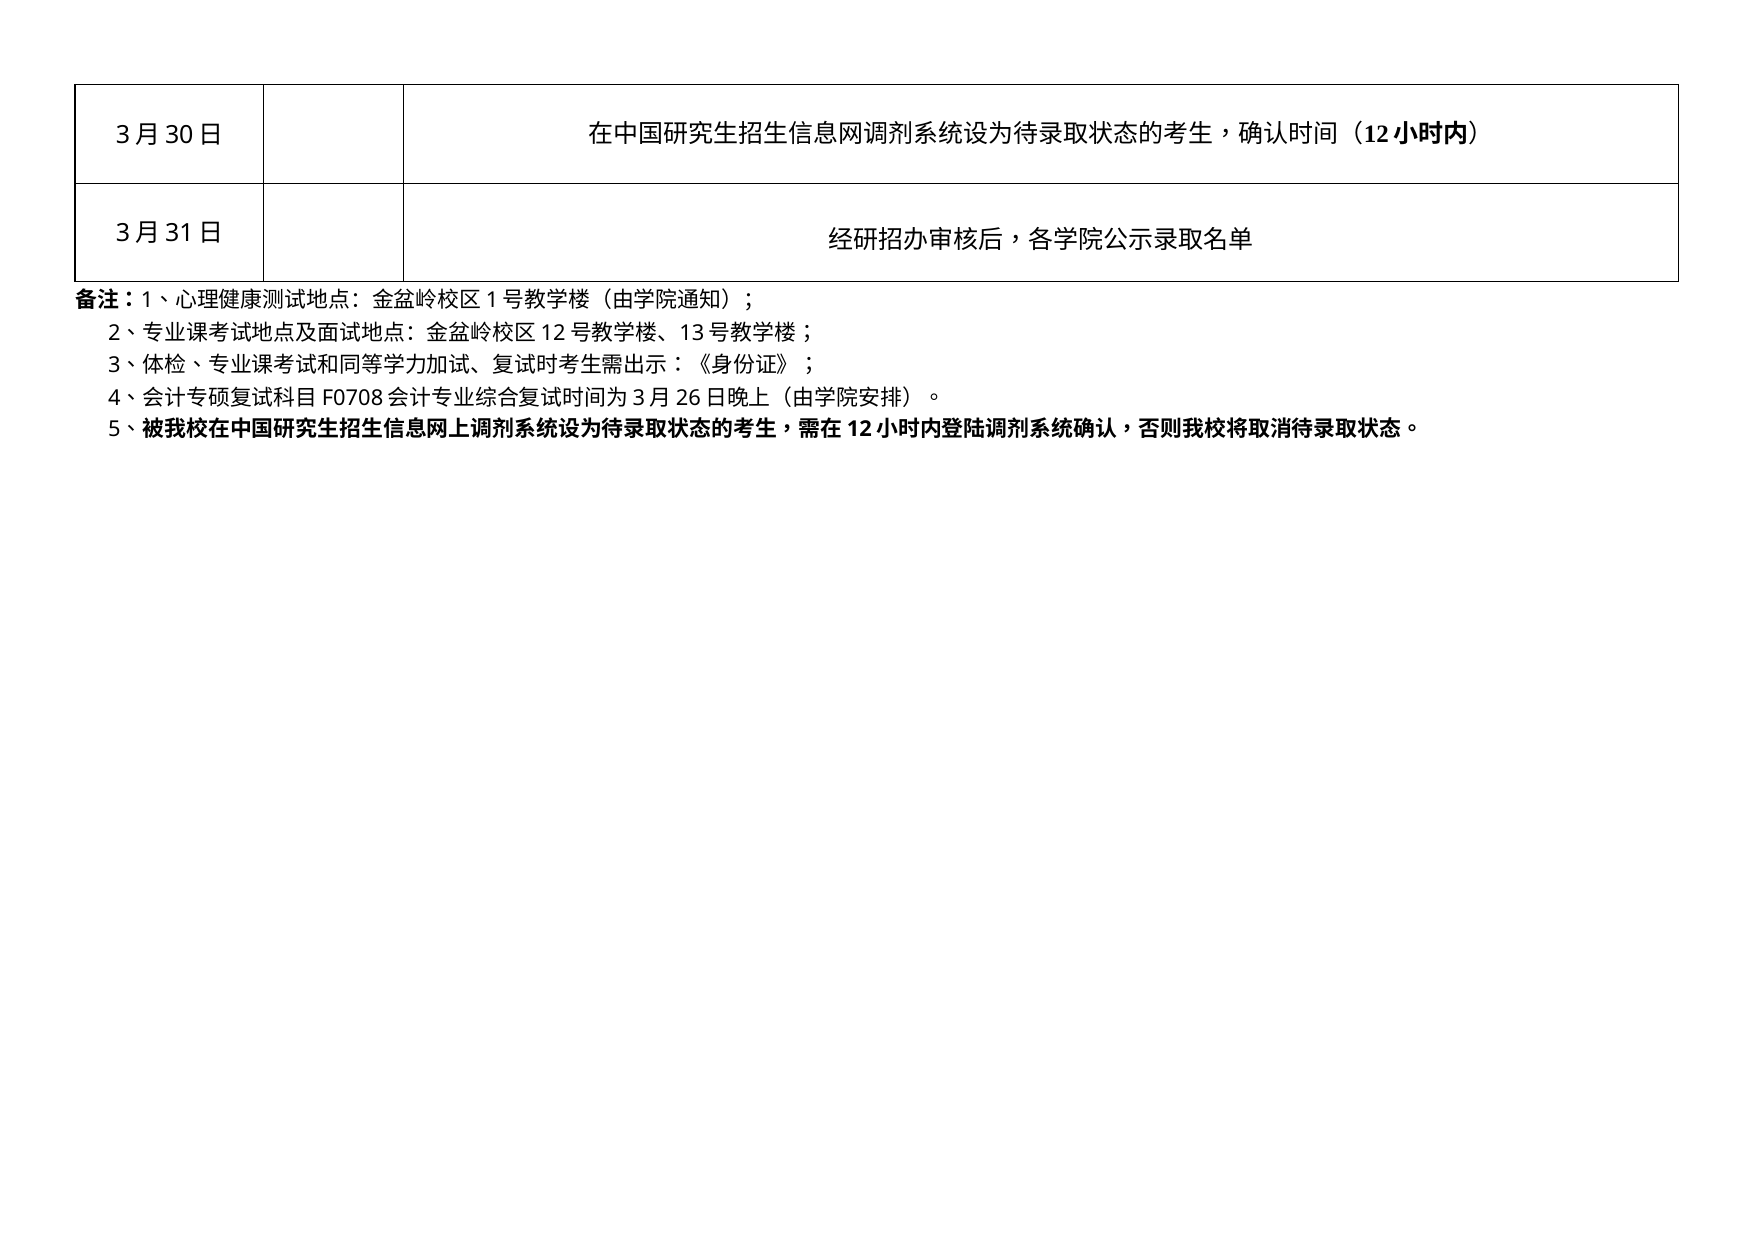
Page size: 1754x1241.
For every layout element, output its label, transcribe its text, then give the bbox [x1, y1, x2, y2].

table_cell [264, 85, 403, 182]
table_cell 在中国研究生招生信息网调剂系统设为待录取状态的考生，确认时间（12小时内） [404, 85, 1678, 182]
text 3、体检、专业课考试和同等学力加试、复试时考生需出示：《身份证》； [75, 347, 1679, 379]
table_cell 3月31日 [76, 184, 263, 281]
table_cell 3月30日 [76, 85, 263, 182]
table_cell [264, 184, 403, 281]
table_cell 经研招办审核后，各学院公示录取名单 [404, 184, 1678, 281]
text 4、会计专硕复试科目F0708会计专业综合复试时间为3月26日晚上（由学院安排）。 [75, 379, 1679, 412]
text 5、被我校在中国研究生招生信息网上调剂系统设为待录取状态的考生，需在12小时内登陆调剂系统确认，否则我校将取消待录取状态。 [75, 412, 1679, 444]
text 2、专业课考试地点及面试地点：金盆岭校区12号教学楼、13号教学楼； [75, 314, 1712, 347]
text 备注：1、心理健康测试地点：金盆岭校区1号教学楼（由学院通知）； [75, 282, 1712, 314]
